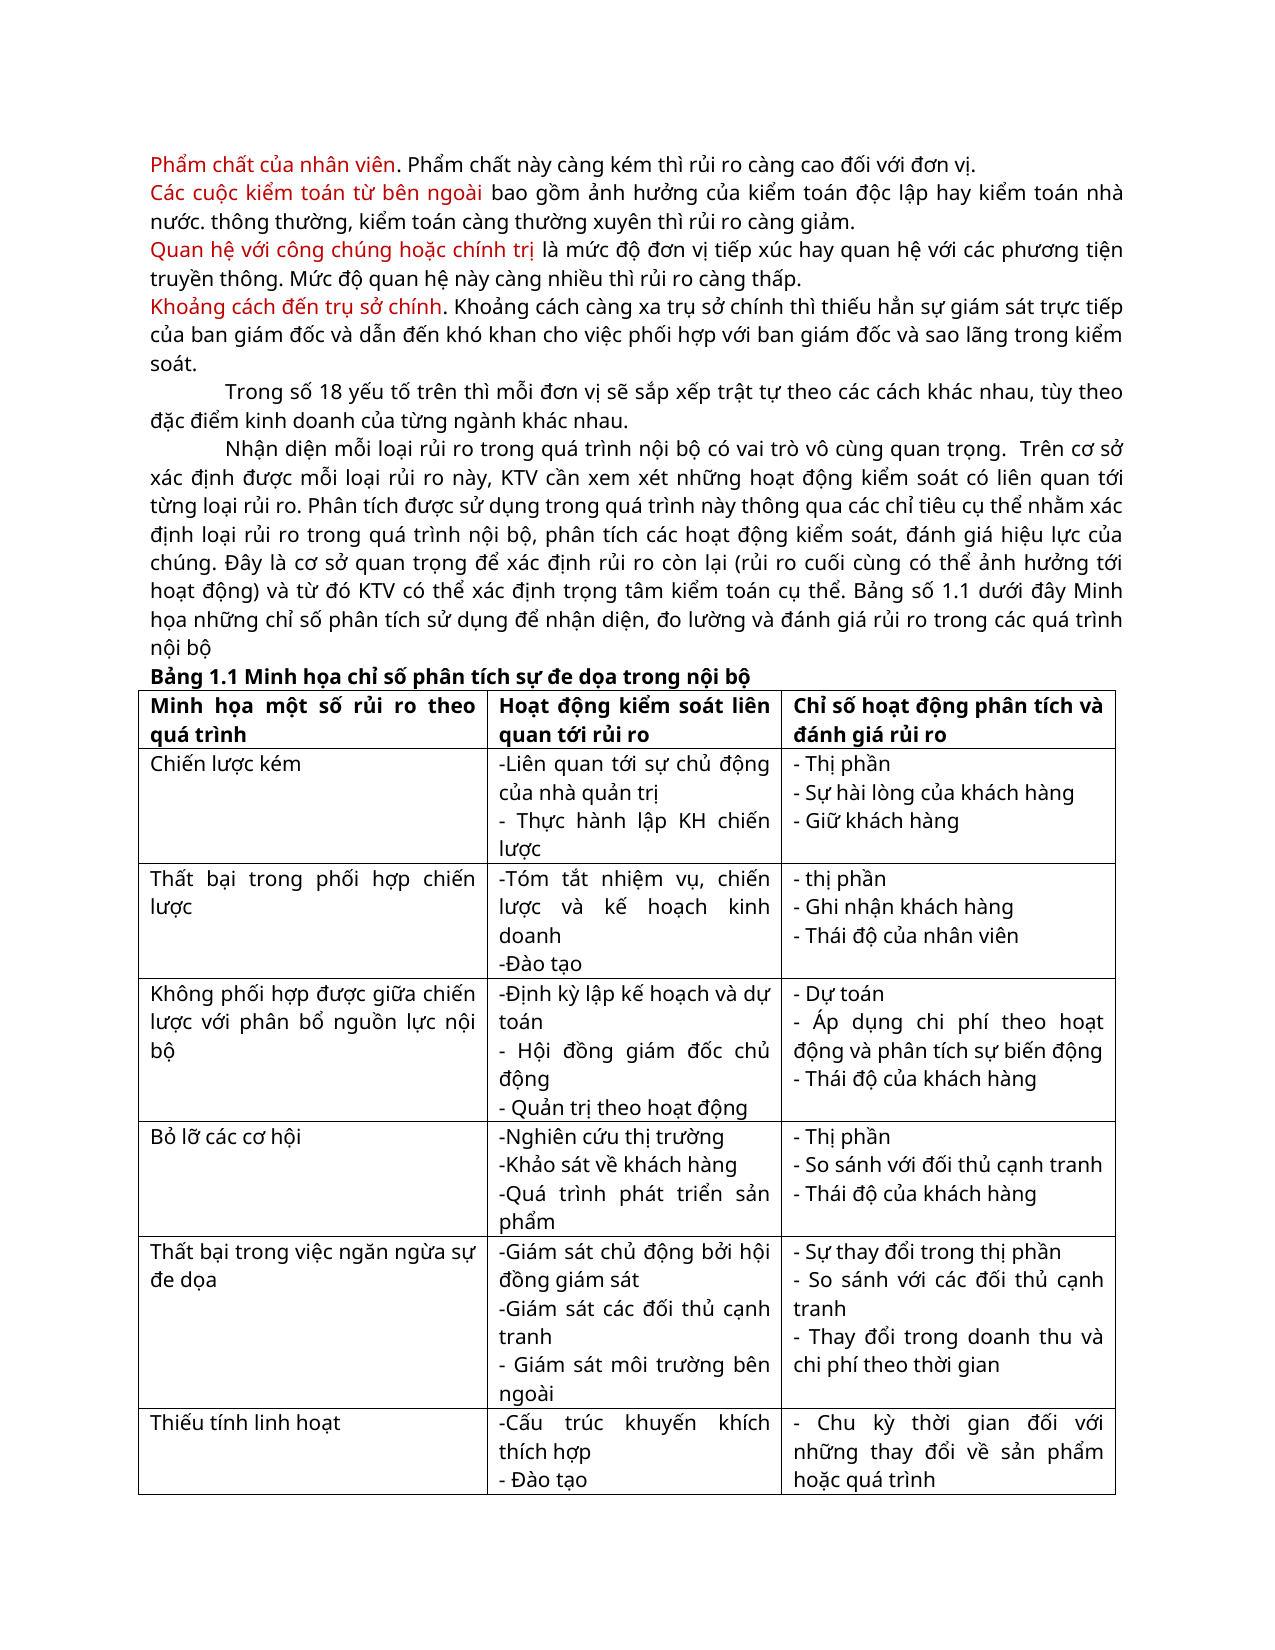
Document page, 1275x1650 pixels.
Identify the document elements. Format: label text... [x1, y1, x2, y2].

table_cell -Liên quan tới sự chủ động của nhà quản trị - Thực hành lập KH chiến lược [488, 749, 781, 863]
table_cell Thất bại trong phối hợp chiến lược [139, 864, 487, 978]
text Quan hệ với công chúng hoặc chính trị là mức độ đơn vị tiếp xúc hay quan hệ với các phương tiện truyền thông. Mức độ quan hệ này càng nhiều thì rủi ro càng thấp. [150, 235, 1125, 292]
table_cell - Thị phần - So sánh với đối thủ cạnh tranh - Thái độ của khách hàng [782, 1122, 1115, 1236]
table_header Chỉ số hoạt động phân tích và đánh giá rủi ro [782, 691, 1115, 748]
table_cell Không phối hợp được giữa chiến lược với phân bổ nguồn lực nội bộ [139, 979, 487, 1121]
table_header Minh họa một số rủi ro theo quá trình [139, 691, 487, 748]
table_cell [488, 1409, 781, 1494]
table_cell - thị phần - Ghi nhận khách hàng - Thái độ của nhân viên [782, 864, 1115, 978]
text Các cuộc kiểm toán từ bên ngoài bao gồm ảnh hưởng của kiểm toán độc lập hay kiểm toán nhà nước. thông thường, kiểm toán càng thường xuyên thì rủi ro càng giảm. [150, 178, 1125, 235]
text Trong số 18 yếu tố trên thì mỗi đơn vị sẽ sắp xếp trật tự theo các cách khác nhau, tùy theo đặc điểm kinh doanh của từng ngành khác nhau. [150, 377, 1125, 434]
table_cell Thất bại trong việc ngăn ngừa sự đe dọa [139, 1237, 487, 1407]
table_cell Chiến lược kém [139, 749, 487, 863]
table_cell -Định kỳ lập kế hoạch và dự toán - Hội đồng giám đốc chủ động - Quản trị theo hoạt động [488, 979, 781, 1121]
table_cell -Tóm tắt nhiệm vụ, chiến lược và kế hoạch kinh doanh -Đào tạo [488, 864, 781, 978]
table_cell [139, 1409, 487, 1494]
table_cell Bỏ lỡ các cơ hội [139, 1122, 487, 1236]
text Khoảng cách đến trụ sở chính. Khoảng cách càng xa trụ sở chính thì thiếu hẳn sự giám sát trực tiếp của ban giám đốc và dẫn đến khó khan cho việc phối hợp với ban giám đốc và sao lãng trong kiểm soát. [150, 292, 1125, 377]
table_cell - Thị phần - Sự hài lòng của khách hàng - Giữ khách hàng [782, 749, 1115, 863]
table_cell - Sự thay đổi trong thị phần - So sánh với các đối thủ cạnh tranh - Thay đổi trong doanh thu và chi phí theo thời gian [782, 1237, 1115, 1407]
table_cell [782, 1409, 1115, 1494]
table_cell -Nghiên cứu thị trường -Khảo sát về khách hàng -Quá trình phát triển sản phẩm [488, 1122, 781, 1236]
text Nhận diện mỗi loại rủi ro trong quá trình nội bộ có vai trò vô cùng quan trọng. Trên cơ sở xác định được mỗi loại rủi ro này, KTV cần xem xét những hoạt động kiểm soát có liên quan tới từng loại rủi ro. Phân tích được sử dụng trong quá trình này thông qua các chỉ tiêu cụ thể nhằm xác định loại rủi ro trong quá trình nội bộ, phân tích các hoạt động kiểm soát, đánh giá hiệu lực của chúng. Đây là cơ sở quan trọng để xác định rủi ro còn lại (rủi ro cuối cùng có thể ảnh hưởng tới hoạt động) và từ đó KTV có thể xác định trọng tâm kiểm toán cụ thể. Bảng số 1.1 dưới đây Minh họa những chỉ số phân tích sử dụng để nhận diện, đo lường và đánh giá rủi ro trong các quá trình nội bộ [150, 434, 1125, 662]
table_cell - Dự toán - Áp dụng chi phí theo hoạt động và phân tích sự biến động - Thái độ của khách hàng [782, 979, 1115, 1121]
table_cell -Giám sát chủ động bởi hội đồng giám sát -Giám sát các đối thủ cạnh tranh - Giám sát môi trường bên ngoài [488, 1237, 781, 1407]
text Phẩm chất của nhân viên. Phẩm chất này càng kém thì rủi ro càng cao đối với đơn vị. [150, 150, 1125, 178]
table_header Hoạt động kiểm soát liên quan tới rủi ro [488, 691, 781, 748]
text Bảng 1.1 Minh họa chỉ số phân tích sự đe dọa trong nội bộ [150, 662, 1125, 690]
